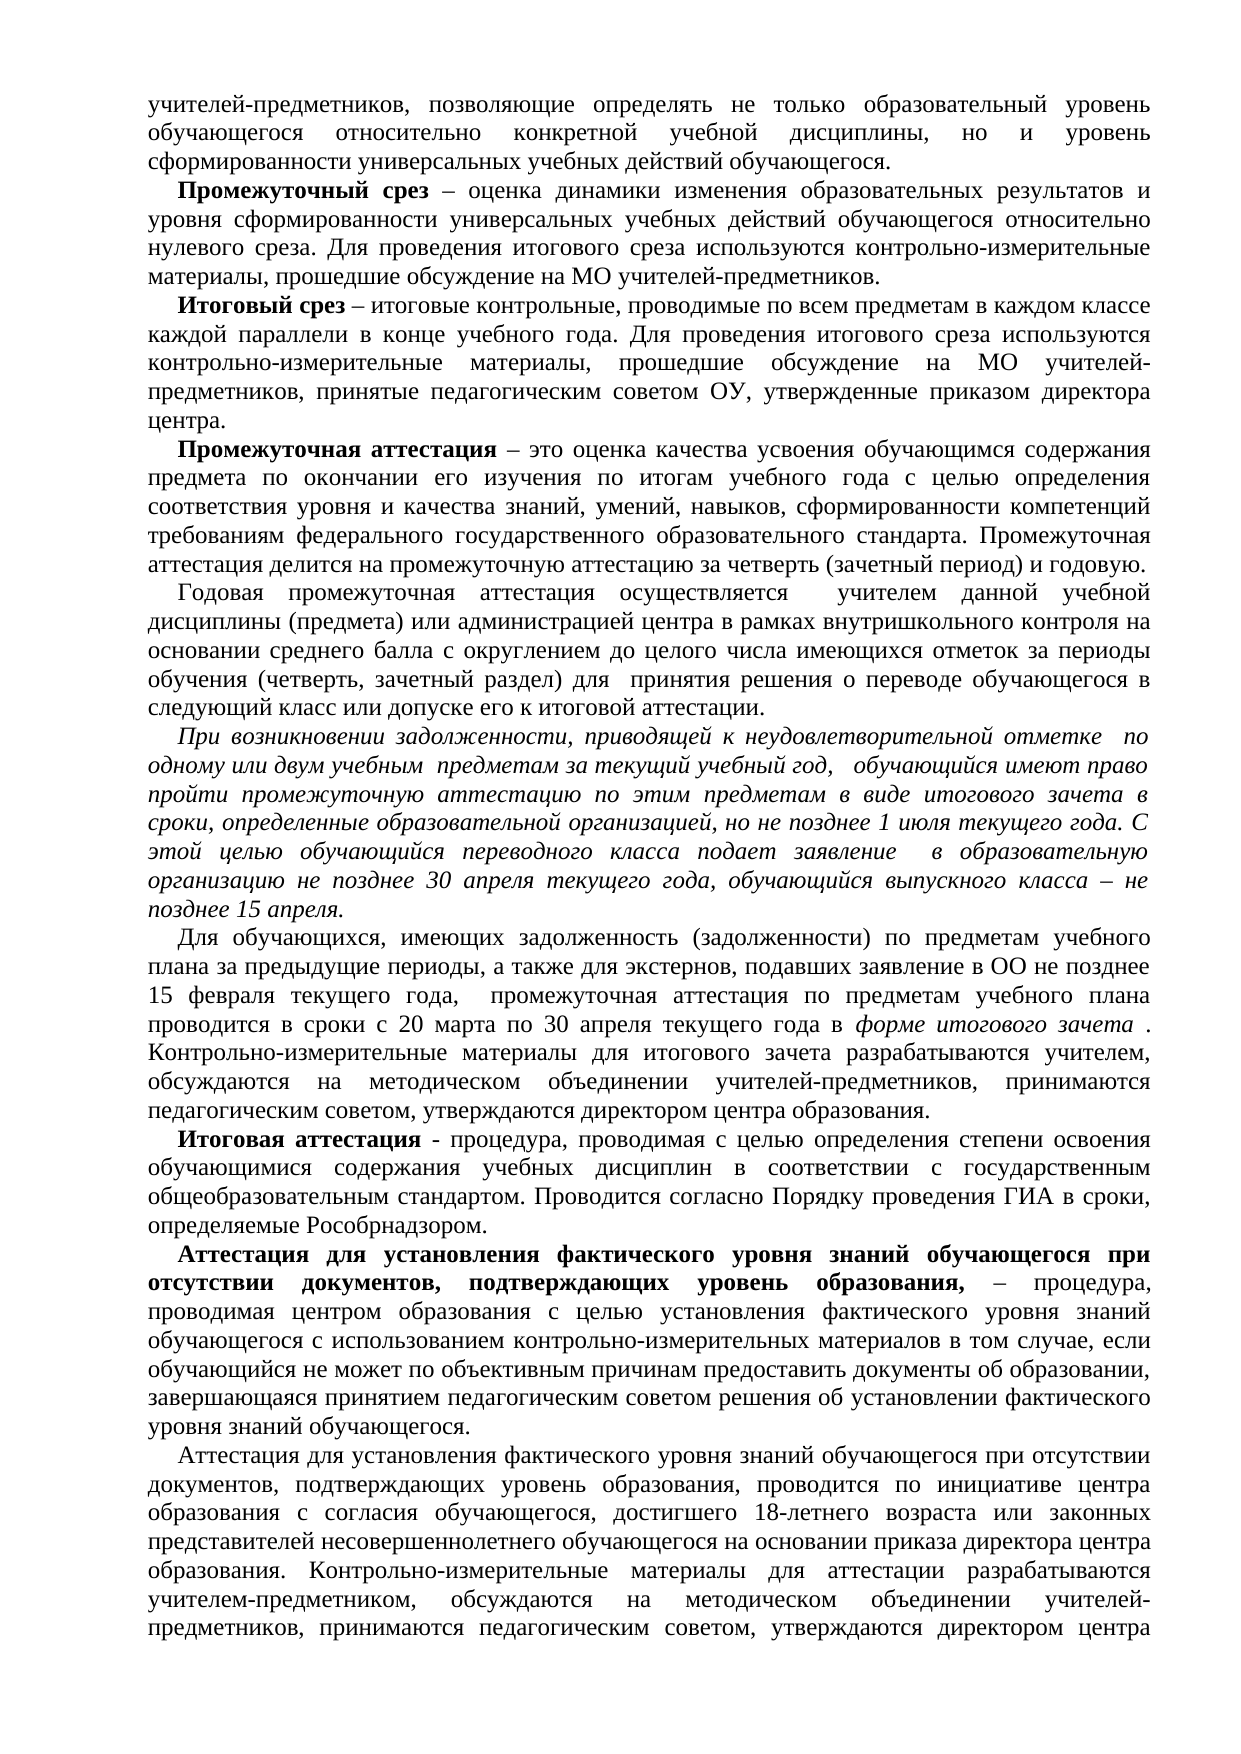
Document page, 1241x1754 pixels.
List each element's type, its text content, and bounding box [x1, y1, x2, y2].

text Для обучающихся, имеющих задолженность (задолженности) по предметам учебного плана за предыдущие периоды, а также для экстернов, подавших заявление в ОО не позднее 15 февраля текущего года, промежуточная аттестация по предметам учебного плана проводится в сроки с 20 марта по 30 апреля текущего года в форме итогового зачета . Контрольно-измерительные материалы для итогового зачета разрабатываются учителем, обсуждаются на методическом объединении учителей-предметников, принимаются педагогическим советом, утверждаются директором центра образования. [148, 922, 1152, 1124]
text Годовая промежуточная аттестация осуществляется учителем данной учебной дисциплины (предмета) или администрацией центра в рамках внутришкольного контроля на основании среднего балла с округлением до целого числа имеющихся отметок за периоды обучения (четверть, зачетный раздел) для принятия решения о переводе обучающегося в следующий класс или допуске его к итоговой аттестации. [148, 577, 1152, 721]
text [148, 1440, 1152, 1641]
text Промежуточный срез – оценка динамики изменения образовательных результатов и уровня сформированности универсальных учебных действий обучающегося относительно нулевого среза. Для проведения итогового среза используются контрольно-измерительные материалы, прошедшие обсуждение на МО учителей-предметников. [148, 175, 1152, 290]
text Промежуточная аттестация – это оценка качества усвоения обучающимся содержания предмета по окончании его изучения по итогам учебного года с целью определения соответствия уровня и качества знаний, умений, навыков, сформированности компетенций требованиям федерального государственного образовательного стандарта. Промежуточная аттестация делится на промежуточную аттестацию за четверть (зачетный период) и годовую. [148, 434, 1152, 577]
text Итоговая аттестация - процедура, проводимая с целью определения степени освоения обучающимися содержания учебных дисциплин в соответствии с государственным общеобразовательным стандартом. Проводится согласно Порядку проведения ГИА в сроки, определяемые Рособрнадзором. [148, 1124, 1152, 1239]
text Аттестация для установления фактического уровня знаний обучающегося при отсутствии документов, подтверждающих уровень образования, – процедура, проводимая центром образования с целью установления фактического уровня знаний обучающегося с использованием контрольно-измерительных материалов в том случае, если обучающийся не может по объективным причинам предоставить документы об образовании, завершающаяся принятием педагогическим советом решения об установлении фактического уровня знаний обучающегося. [148, 1239, 1152, 1440]
text При возникновении задолженности, приводящей к неудовлетворительной отметке по одному или двум учебным предметам за текущий учебный год, обучающийся имеют право пройти промежуточную аттестацию по этим предметам в виде итогового зачета в сроки, определенные образовательной организацией, но не позднее 1 июля текущего года. С этой целью обучающийся переводного класса подает заявление в образовательную организацию не позднее 30 апреля текущего года, обучающийся выпускного класса – не позднее 15 апреля. [148, 721, 1152, 922]
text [148, 89, 1152, 175]
text Итоговый срез – итоговые контрольные, проводимые по всем предметам в каждом классе каждой параллели в конце учебного года. Для проведения итогового среза используются контрольно-измерительные материалы, прошедшие обсуждение на МО учителей-предметников, принятые педагогическим советом ОУ, утвержденные приказом директора центра. [148, 290, 1152, 434]
